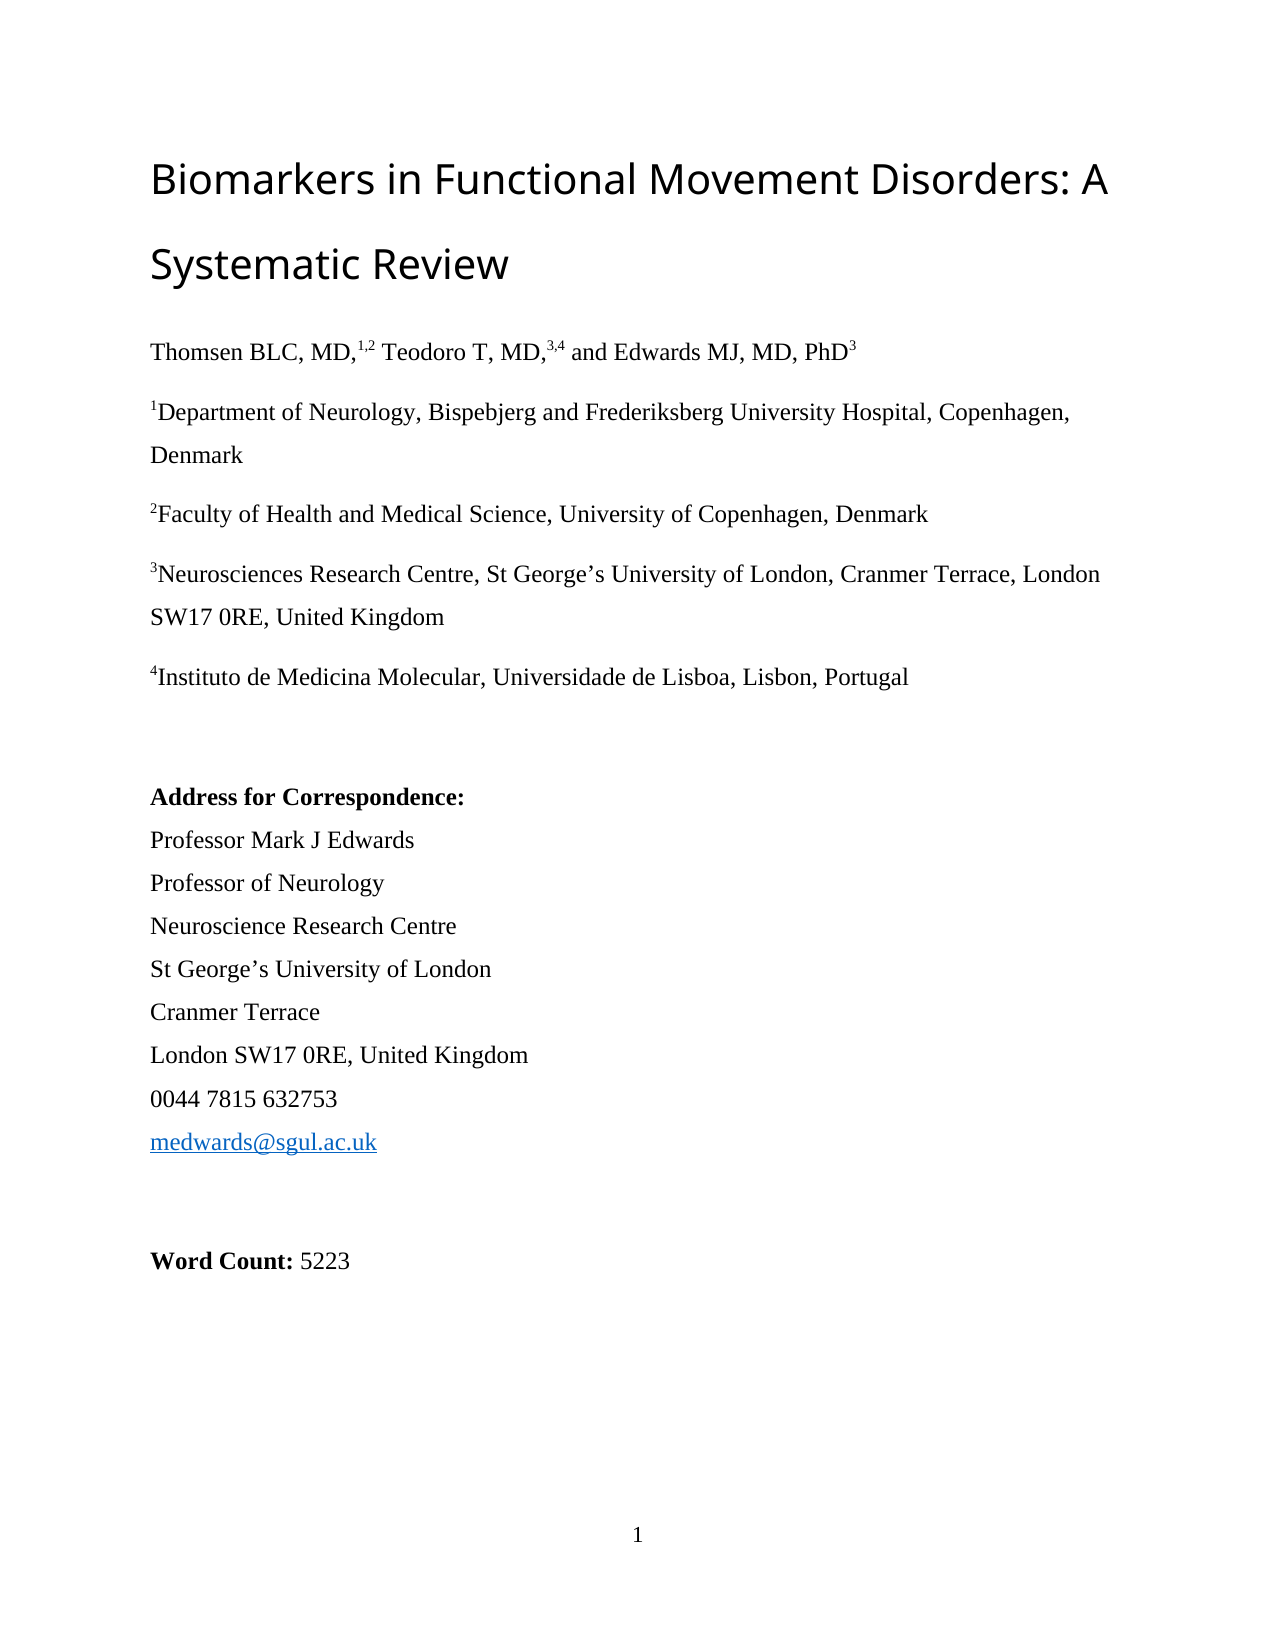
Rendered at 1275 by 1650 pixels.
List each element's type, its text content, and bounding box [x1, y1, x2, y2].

text Thomsen BLC, MD,1,2 Teodoro T, MD,3,4 and Edwards MJ, MD, PhD3 [150, 337, 1125, 366]
text Biomarkers in Functional Movement Disorders: A Systematic Review [150, 150, 1125, 292]
text 4Instituto de Medicina Molecular, Universidade de Lisboa, Lisbon, Portugal [150, 662, 1125, 691]
text 2Faculty of Health and Medical Science, University of Copenhagen, Denmark [150, 499, 1125, 528]
text Address for Correspondence: Professor Mark J Edwards Professor of Neurology Neuroscience Research Centre St George’s University of London Cranmer Terrace London SW17 0RE, United Kingdom 0044 7815 632753 medwards@sgul.ac.uk [150, 782, 1125, 1156]
text Word Count: 5223 [150, 1246, 1125, 1275]
text 1Department of Neurology, Bispebjerg and Frederiksberg University Hospital, Copenhagen, Denmark [150, 397, 1125, 468]
text 3Neurosciences Research Centre, St George’s University of London, Cranmer Terrace, London SW17 0RE, United Kingdom [150, 559, 1125, 631]
